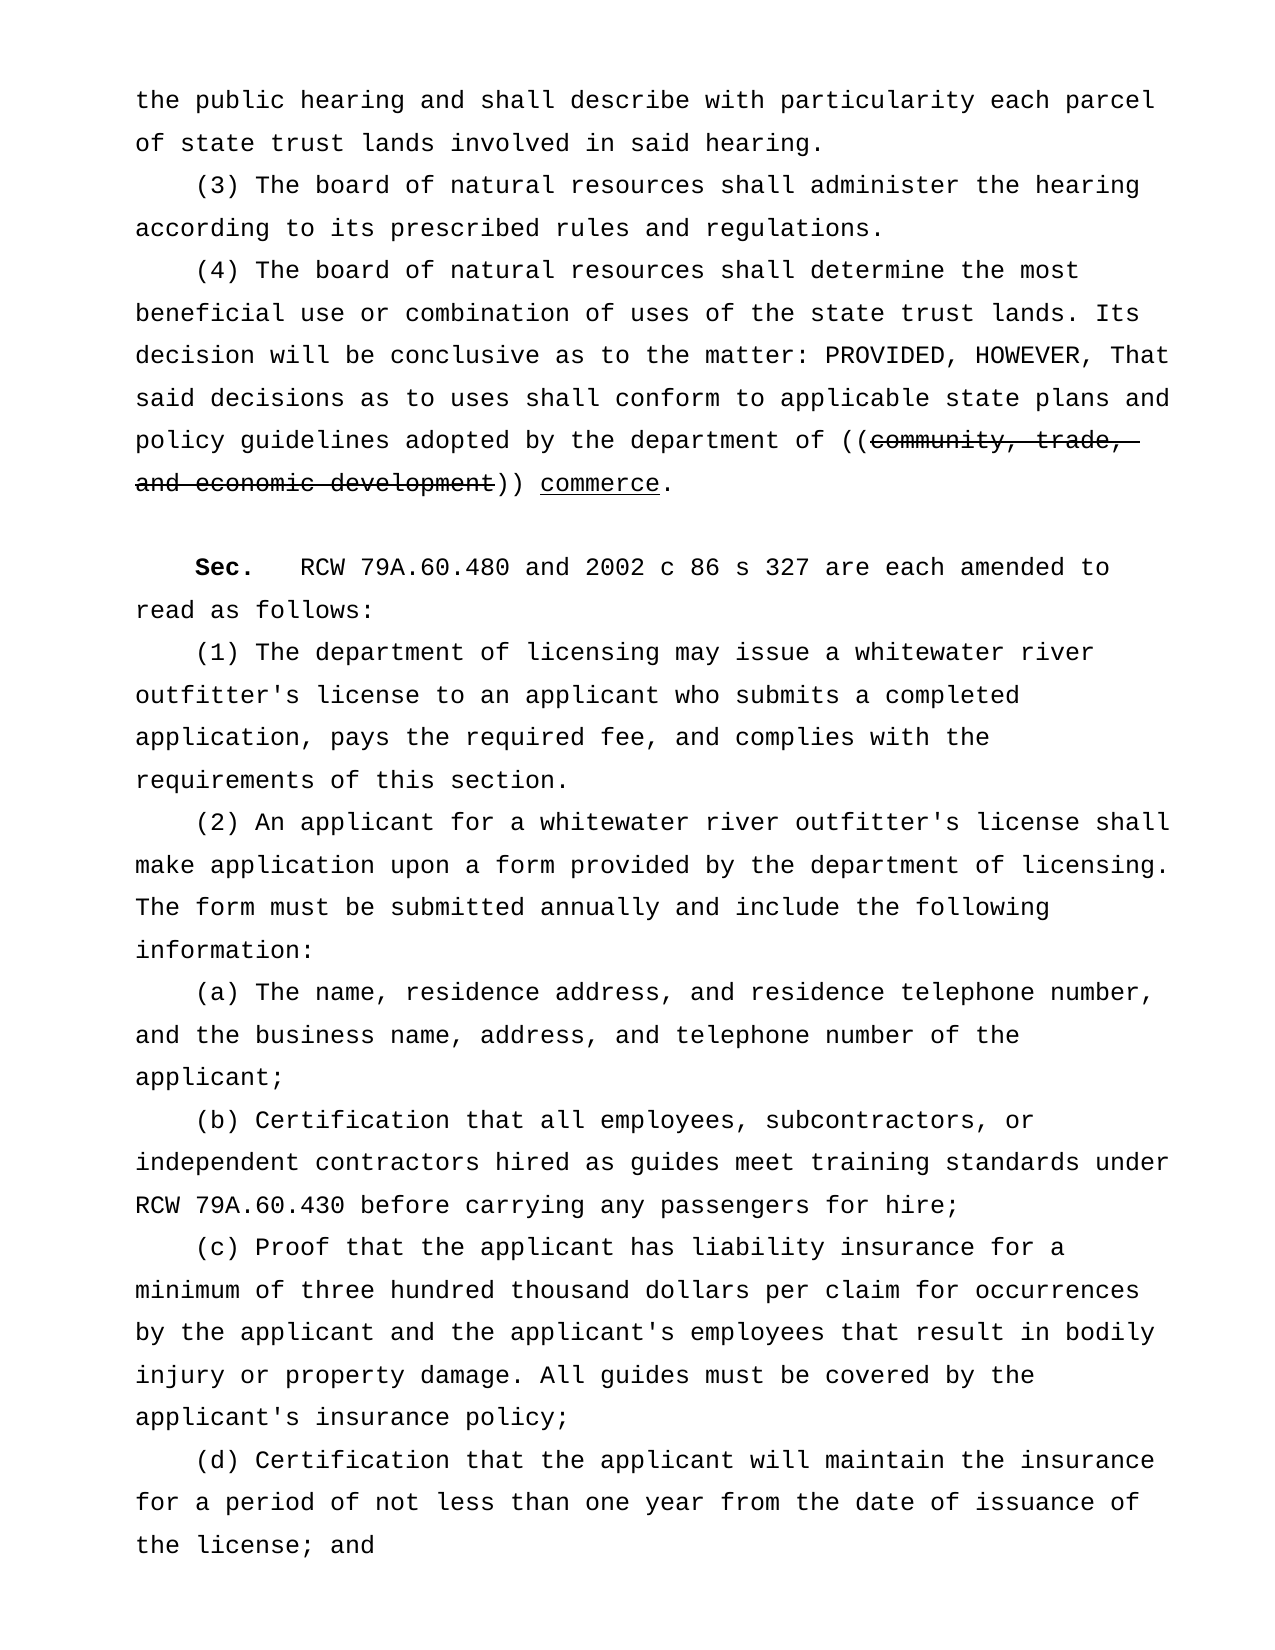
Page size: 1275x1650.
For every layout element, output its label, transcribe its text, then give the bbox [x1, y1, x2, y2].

text Sec. RCW 79A.60.480 and 2002 c 86 s 327 are each amended to read as follows: [135, 542, 1170, 627]
text (d) Certification that the applicant will maintain the insurance for a period of not less than one year from the date of issuance of the license; and [135, 1434, 1170, 1562]
text (a) The name, residence address, and residence telephone number, and the business name, address, and telephone number of the applicant; [135, 967, 1170, 1094]
text (3) The board of natural resources shall administer the hearing according to its prescribed rules and regulations. [135, 160, 1170, 245]
text (1) The department of licensing may issue a whitewater river outfitter's license to an applicant who submits a completed application, pays the required fee, and complies with the requirements of this section. [135, 627, 1170, 797]
text (b) Certification that all employees, subcontractors, or independent contractors hired as guides meet training standards under RCW 79A.60.430 before carrying any passengers for hire; [135, 1094, 1170, 1222]
text (c) Proof that the applicant has liability insurance for a minimum of three hundred thousand dollars per claim for occurrences by the applicant and the applicant's employees that result in bodily injury or property damage. All guides must be covered by the applicant's insurance policy; [135, 1222, 1170, 1434]
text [135, 75, 1170, 160]
text (2) An applicant for a whitewater river outfitter's license shall make application upon a form provided by the department of licensing. The form must be submitted annually and include the following information: [135, 797, 1170, 967]
text (4) The board of natural resources shall determine the most beneficial use or combination of uses of the state trust lands. Its decision will be conclusive as to the matter: PROVIDED, HOWEVER, That said decisions as to uses shall conform to applicable state plans and policy guidelines adopted by the department of ((community, trade, and economic development)) commerce. [135, 245, 1170, 500]
